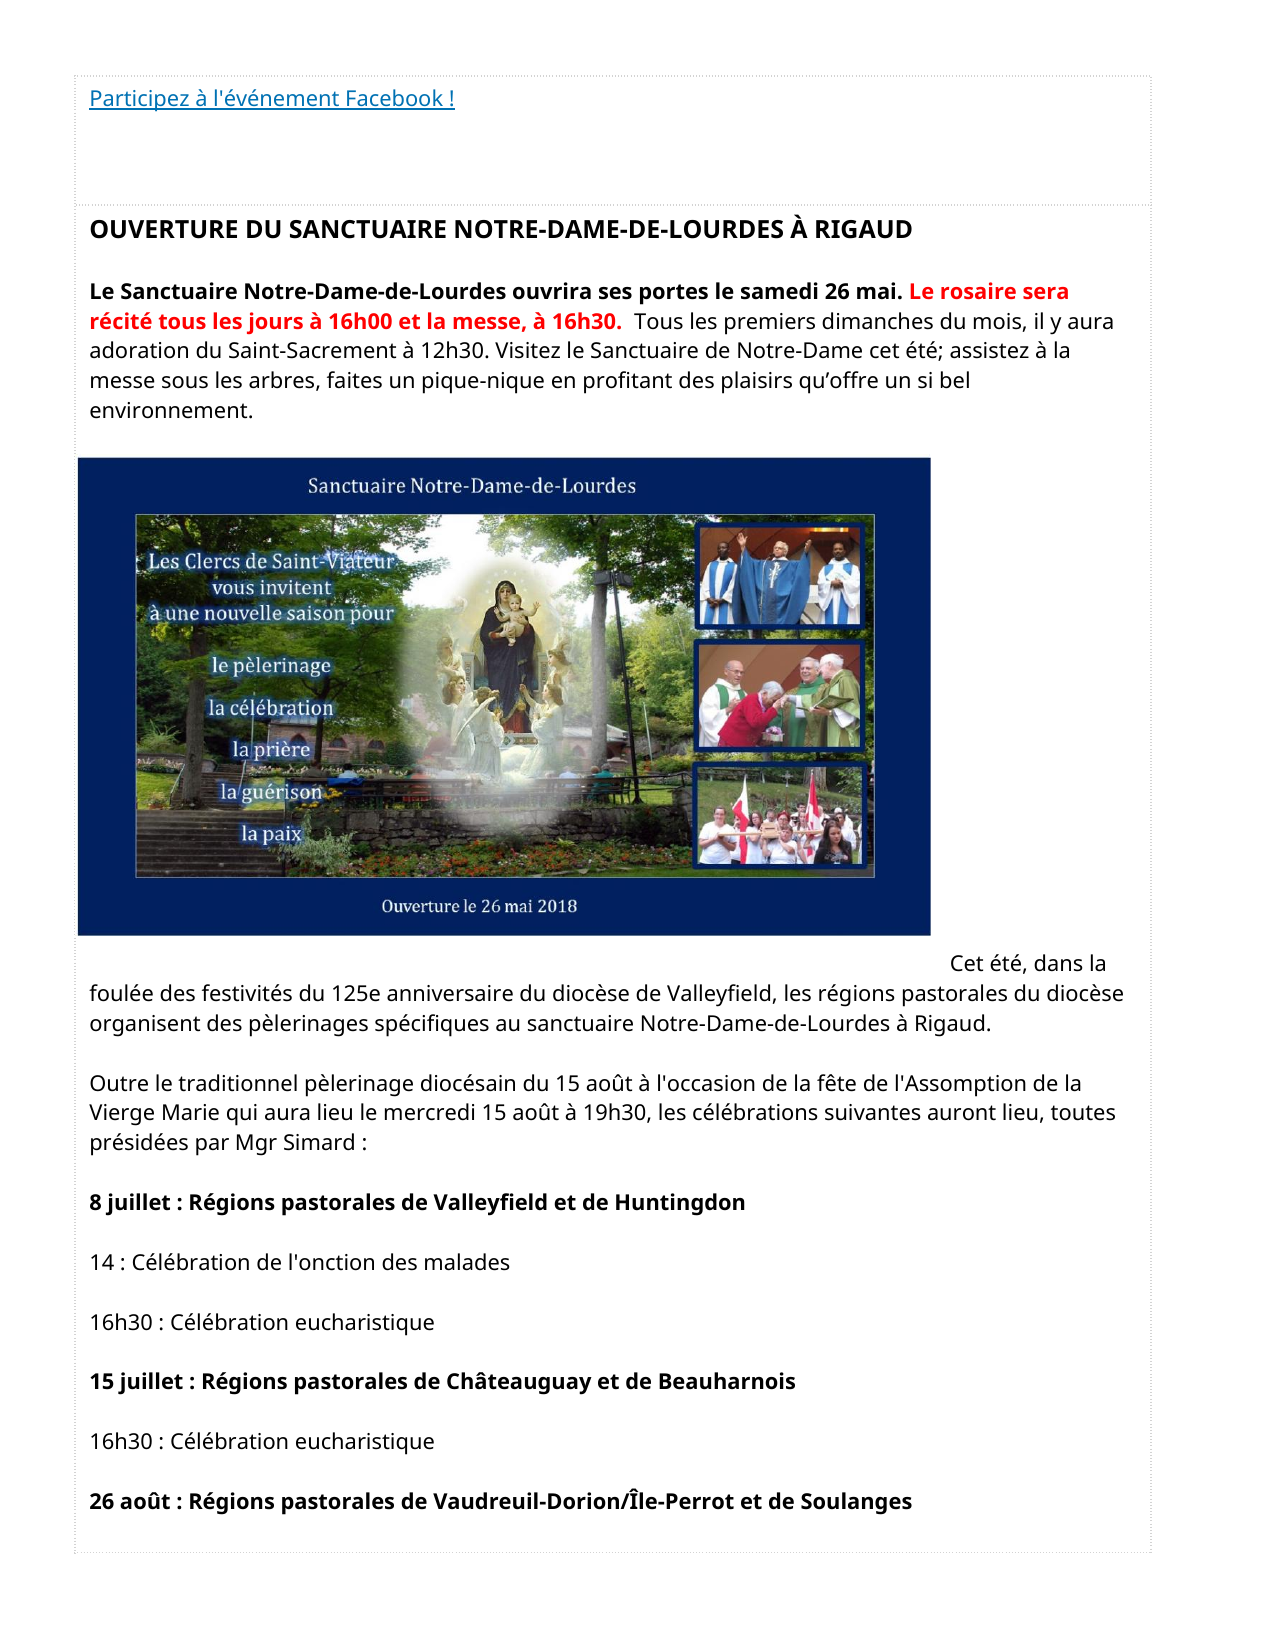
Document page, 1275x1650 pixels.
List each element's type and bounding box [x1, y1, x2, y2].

table_cell [75, 204, 1151, 1552]
picture [75, 454, 931, 936]
table_cell [75, 75, 1151, 204]
